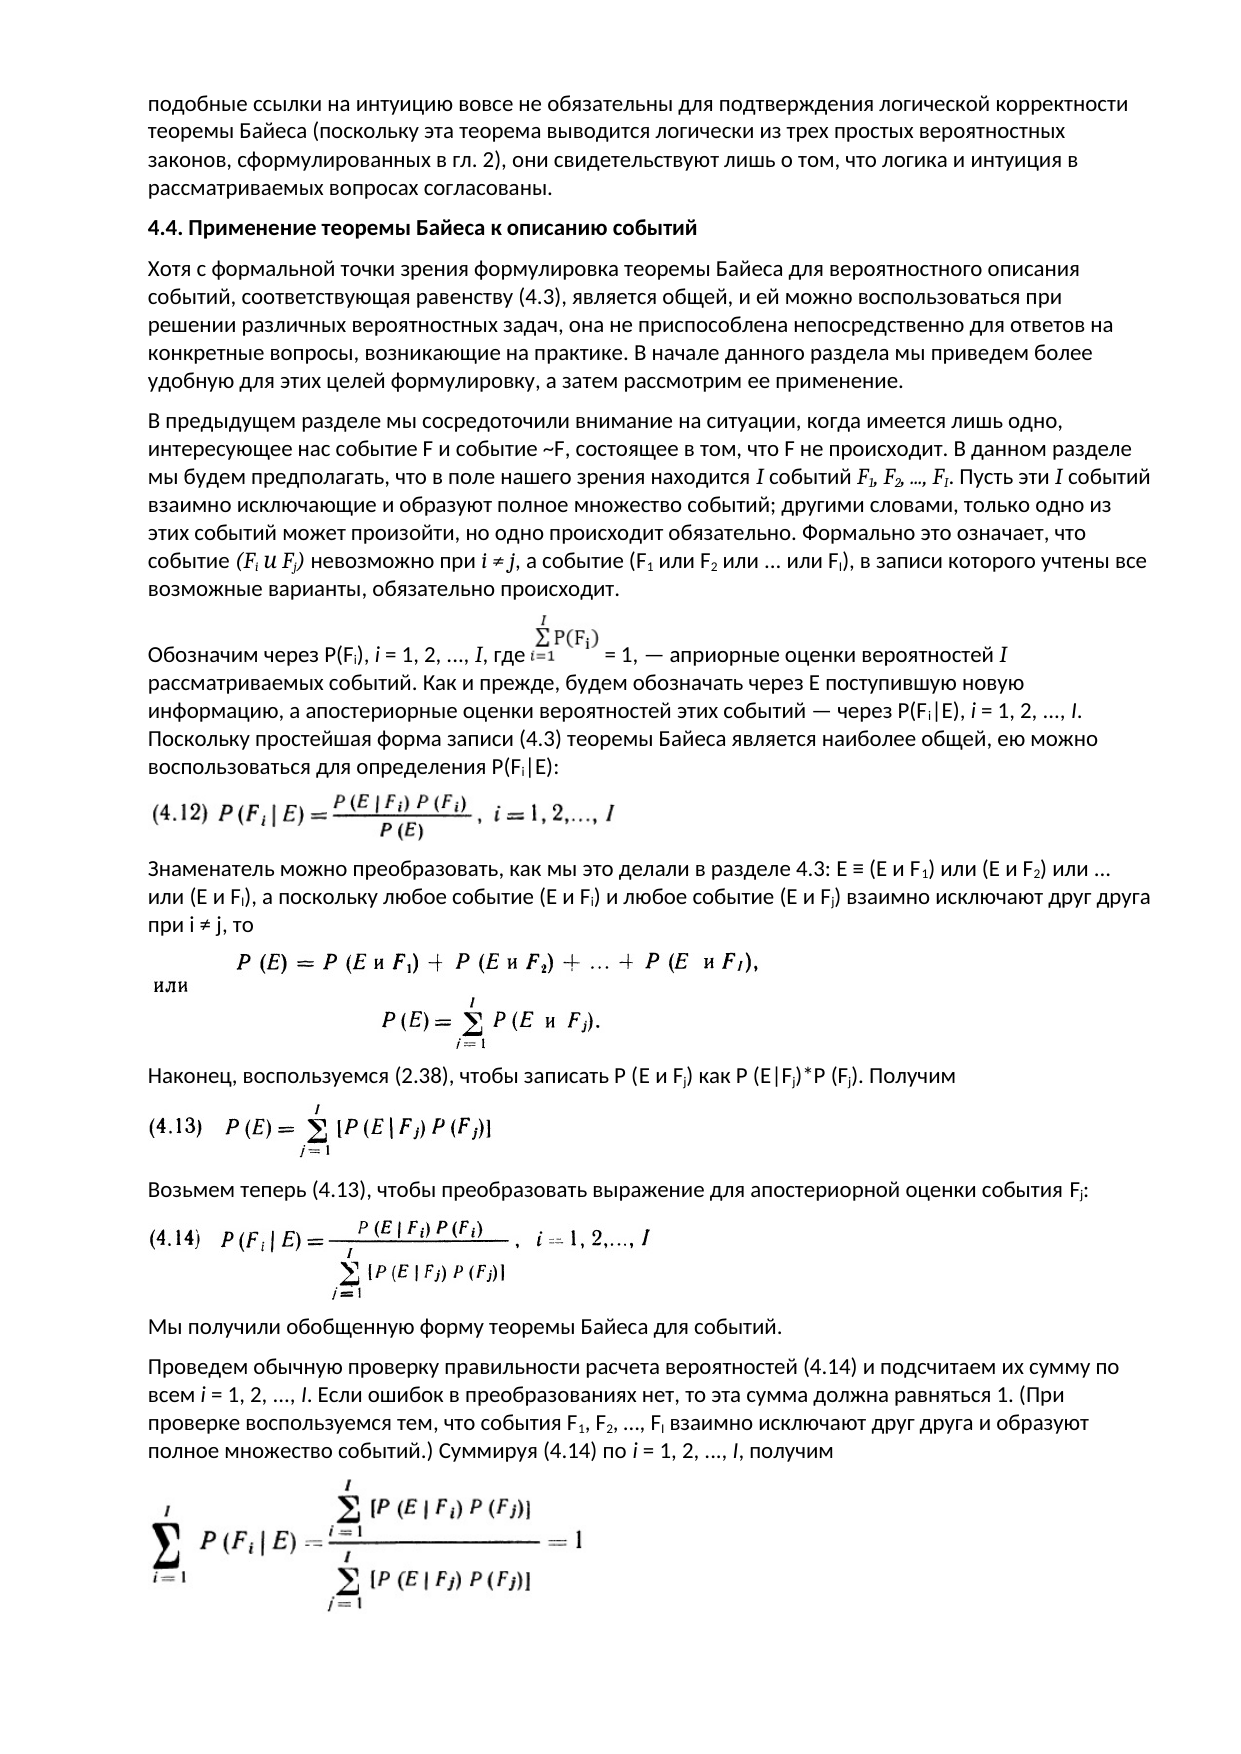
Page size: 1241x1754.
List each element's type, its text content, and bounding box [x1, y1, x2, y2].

text Знаменатель можно преобразовать, как мы это делали в разделе 4.3: Е ≡ (Е и F1) или (Е и F2) или ... или (Е и FI), а поскольку любое событие (Е и Fi) и любое событие (Е и Fj) взаимно исключают друг друга при i ≠ j, то [148, 854, 1152, 938]
text Обозначим через Р(Fi), i = 1, 2, ..., I, где = 1, — априорные оценки вероятностей I рассматриваемых событий. Как и прежде, будем обозначать через Е поступившую новую информацию, а апостериорные оценки вероятностей этих событий — через Р(Fi|Е), i = 1, 2, ..., I. Поскольку простейшая форма записи (4.3) теоремы Байеса является наиболее общей, ею можно воспользоваться для определения Р(Fi|Е): [148, 615, 1152, 780]
text Проведем обычную проверку правильности расчета вероятностей (4.14) и подсчитаем их сумму по всем i = 1, 2, ..., I. Если ошибок в преобразованиях нет, то эта сумма должна равняться 1. (При проверке воспользуемся тем, что события F1, F2, …, FI взаимно исключают друг друга и образуют полное множество событий.) Суммируя (4.14) по i = 1, 2, ..., I, получим [148, 1352, 1152, 1464]
picture [147, 950, 763, 1049]
picture [147, 1477, 587, 1614]
text Хотя с формальной точки зрения формулировка теоремы Байеса для вероятностного описания событий, соответствующая равенству (4.3), является общей, и ей можно воспользоваться при решении различных вероятностных задач, она не приспособлена непосредственно для ответов на конкретные вопросы, возникающие на практике. В начале данного раздела мы приведем более удобную для этих целей формулировку, а затем рассмотрим ее применение. [148, 254, 1152, 394]
text В предыдущем разделе мы сосредоточили внимание на ситуации, когда имеется лишь одно, интересующее нас событие F и событие ~F, состоящее в том, что F не происходит. В данном разделе мы будем предполагать, что в поле нашего зрения находится I событий F1, F2, ..., FI. Пусть эти I событий взаимно исключающие и образуют полное множество событий; другими словами, только одно из этих событий может произойти, но одно происходит обязательно. Формально это означает, что событие (Fi и Fj) невозможно при i ≠ j, а событие (F1 или F2 или ... или FI), в записи которого учтены все возможные варианты, обязательно происходит. [148, 406, 1152, 602]
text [148, 89, 1152, 201]
text 4.4. Применение теоремы Байеса к описанию событий [148, 213, 1152, 241]
text Мы получили обобщенную форму теоремы Байеса для событий. [148, 1312, 1152, 1340]
text Наконец, воспользуемся (2.38), чтобы записать Р (E и Fj) как Р (E|Fj)*Р (Fj). Получим [148, 1062, 1152, 1089]
picture [147, 1102, 496, 1163]
picture [147, 1215, 654, 1300]
text Возьмем теперь (4.13), чтобы преобразовать выражение для апостериорной оценки события Fj: [148, 1175, 1152, 1203]
picture [147, 792, 621, 842]
picture [530, 615, 600, 662]
